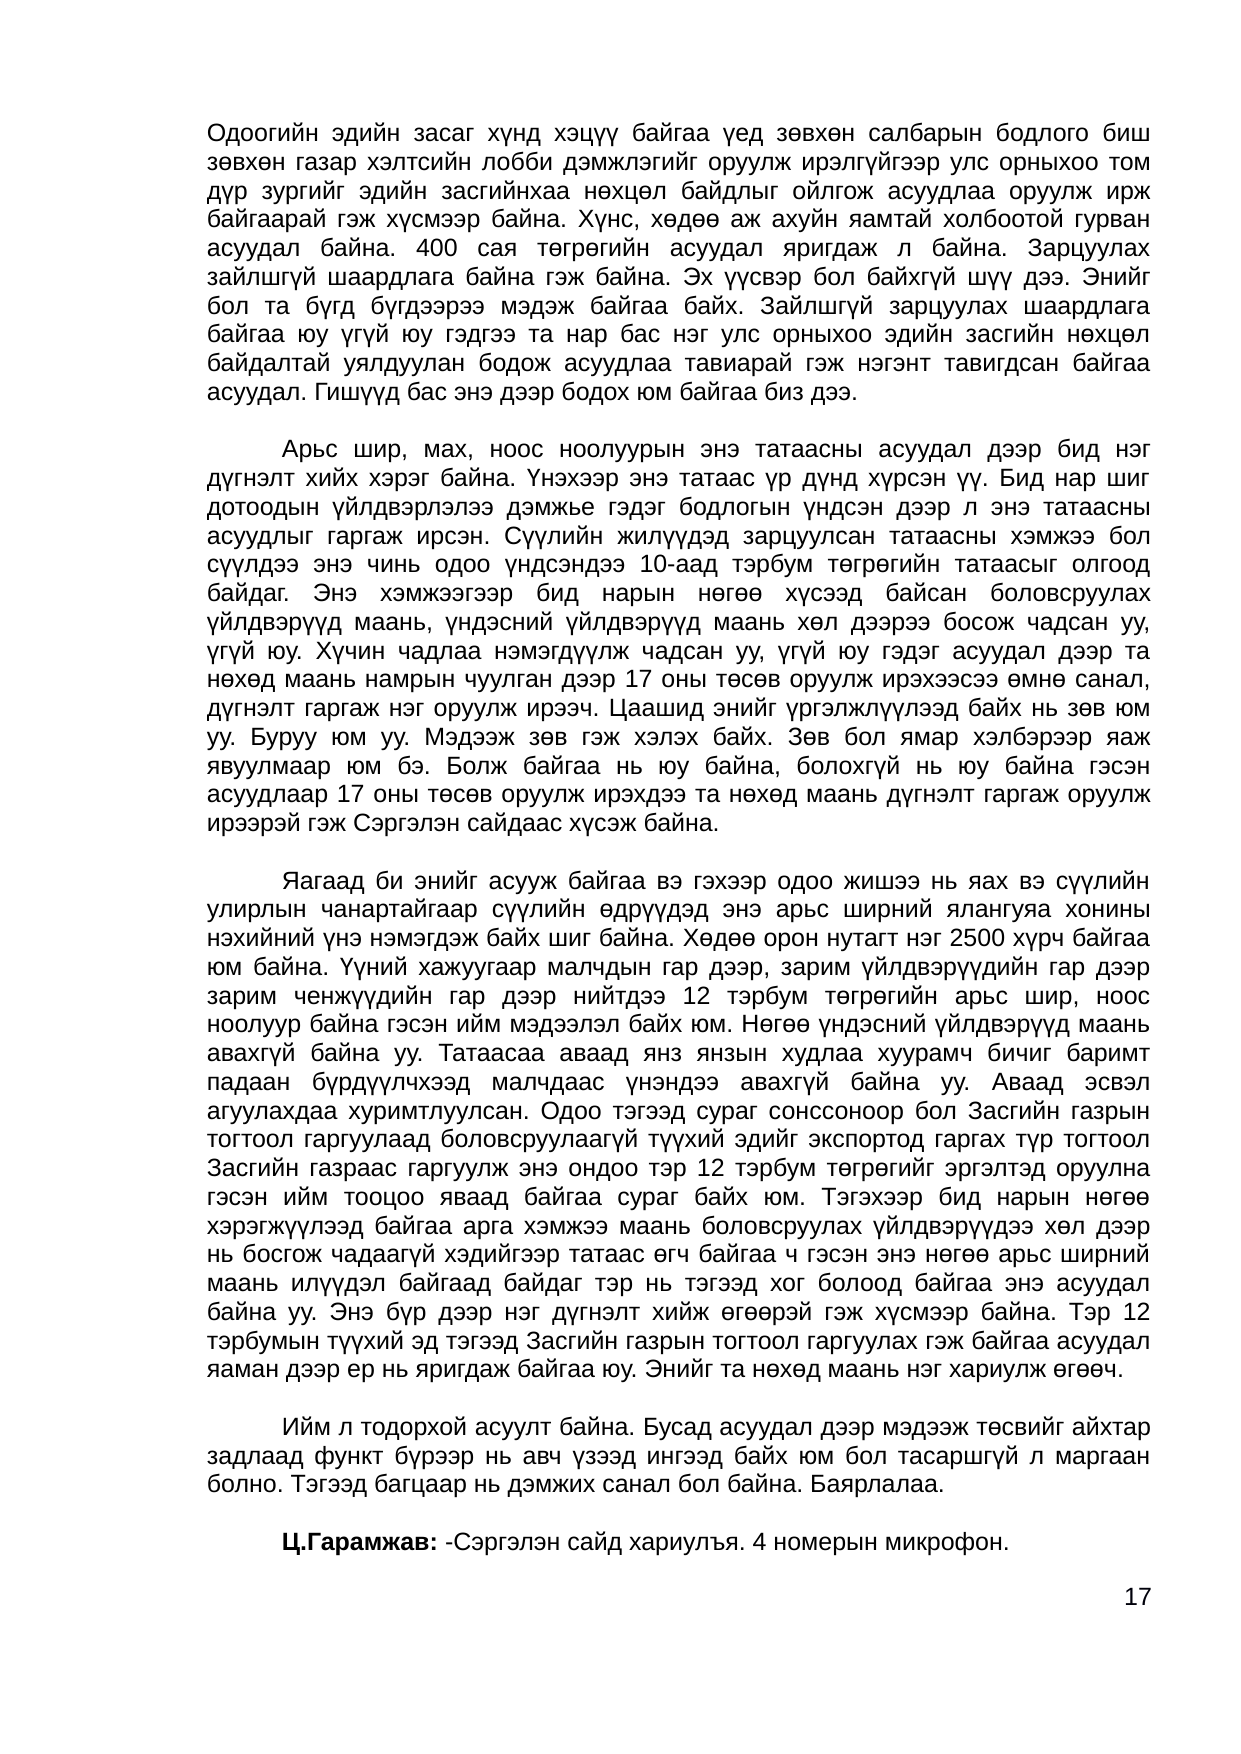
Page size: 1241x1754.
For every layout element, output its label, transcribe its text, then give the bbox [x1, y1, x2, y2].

text Яагаад би энийг асууж байгаа вэ гэхээр одоо жишээ нь яах вэ сүүлийн улирлын чанартайгаар сүүлийн өдрүүдэд энэ арьс ширний ялангуяа хонины нэхийний үнэ нэмэгдэж байх шиг байна. Хөдөө орон нутагт нэг 2500 хүрч байгаа юм байна. Үүний хажуугаар малчдын гар дээр, зарим үйлдвэрүүдийн гар дээр зарим ченжүүдийн гар дээр нийтдээ 12 тэрбум төгрөгийн арьс шир, ноос ноолуур байна гэсэн ийм мэдээлэл байх юм. Нөгөө үндэсний үйлдвэрүүд маань авахгүй байна уу. Татаасаа аваад янз янзын худлаа хуурамч бичиг баримт падаан бүрдүүлчхээд малчдаас үнэндээ авахгүй байна уу. Аваад эсвэл агуулахдаа хуримтлуулсан. Одоо тэгээд сураг сонссоноор бол Засгийн газрын тогтоол гаргуулаад боловсруулаагүй түүхий эдийг экспортод гаргах түр тогтоол Засгийн газраас гаргуулж энэ ондоо тэр 12 тэрбум төгрөгийг эргэлтэд оруулна гэсэн ийм тооцоо яваад байгаа сураг байх юм. Тэгэхээр бид нарын нөгөө хэрэгжүүлээд байгаа арга хэмжээ маань боловсруулах үйлдвэрүүдээ хөл дээр нь босгож чадаагүй хэдийгээр татаас өгч байгаа ч гэсэн энэ нөгөө арьс ширний маань илүүдэл байгаад байдаг тэр нь тэгээд хог болоод байгаа энэ асуудал байна уу. Энэ бүр дээр нэг дүгнэлт хийж өгөөрэй гэж хүсмээр байна. Тэр 12 тэрбумын түүхий эд тэгээд Засгийн газрын тогтоол гаргуулах гэж байгаа асуудал яаман дээр ер нь яригдаж байгаа юу. Энийг та нөхөд маань нэг хариулж өгөөч. [207, 866, 1152, 1383]
text Арьс шир, мах, ноос ноолуурын энэ татаасны асуудал дээр бид нэг дүгнэлт хийх хэрэг байна. Үнэхээр энэ татаас үр дүнд хүрсэн үү. Бид нар шиг дотоодын үйлдвэрлэлээ дэмжье гэдэг бодлогын үндсэн дээр л энэ татаасны асуудлыг гаргаж ирсэн. Сүүлийн жилүүдэд зарцуулсан татаасны хэмжээ бол сүүлдээ энэ чинь одоо үндсэндээ 10-аад тэрбум төгрөгийн татаасыг олгоод байдаг. Энэ хэмжээгээр бид нарын нөгөө хүсээд байсан боловсруулах үйлдвэрүүд маань, үндэсний үйлдвэрүүд маань хөл дээрээ босож чадсан уу, үгүй юу. Хүчин чадлаа нэмэгдүүлж чадсан уу, үгүй юу гэдэг асуудал дээр та нөхөд маань намрын чуулган дээр 17 оны төсөв оруулж ирэхээсээ өмнө санал, дүгнэлт гаргаж нэг оруулж ирээч. Цаашид энийг үргэлжлүүлээд байх нь зөв юм уу. Буруу юм уу. Мэдээж зөв гэж хэлэх байх. Зөв бол ямар хэлбэрээр яаж явуулмаар юм бэ. Болж байгаа нь юу байна, болохгүй нь юу байна гэсэн асуудлаар 17 оны төсөв оруулж ирэхдээ та нөхөд маань дүгнэлт гаргаж оруулж ирээрэй гэж Сэргэлэн сайдаас хүсэж байна. [207, 434, 1152, 837]
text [207, 118, 1152, 406]
text Ц.Гарамжав: -Сэргэлэн сайд хариулъя. 4 номерын микрофон. [207, 1527, 1152, 1556]
text Ийм л тодорхой асуулт байна. Бусад асуудал дээр мэдээж төсвийг айхтар задлаад функт бүрээр нь авч үзээд ингээд байх юм бол тасаршгүй л маргаан болно. Тэгээд багцаар нь дэмжих санал бол байна. Баярлалаа. [207, 1412, 1152, 1498]
